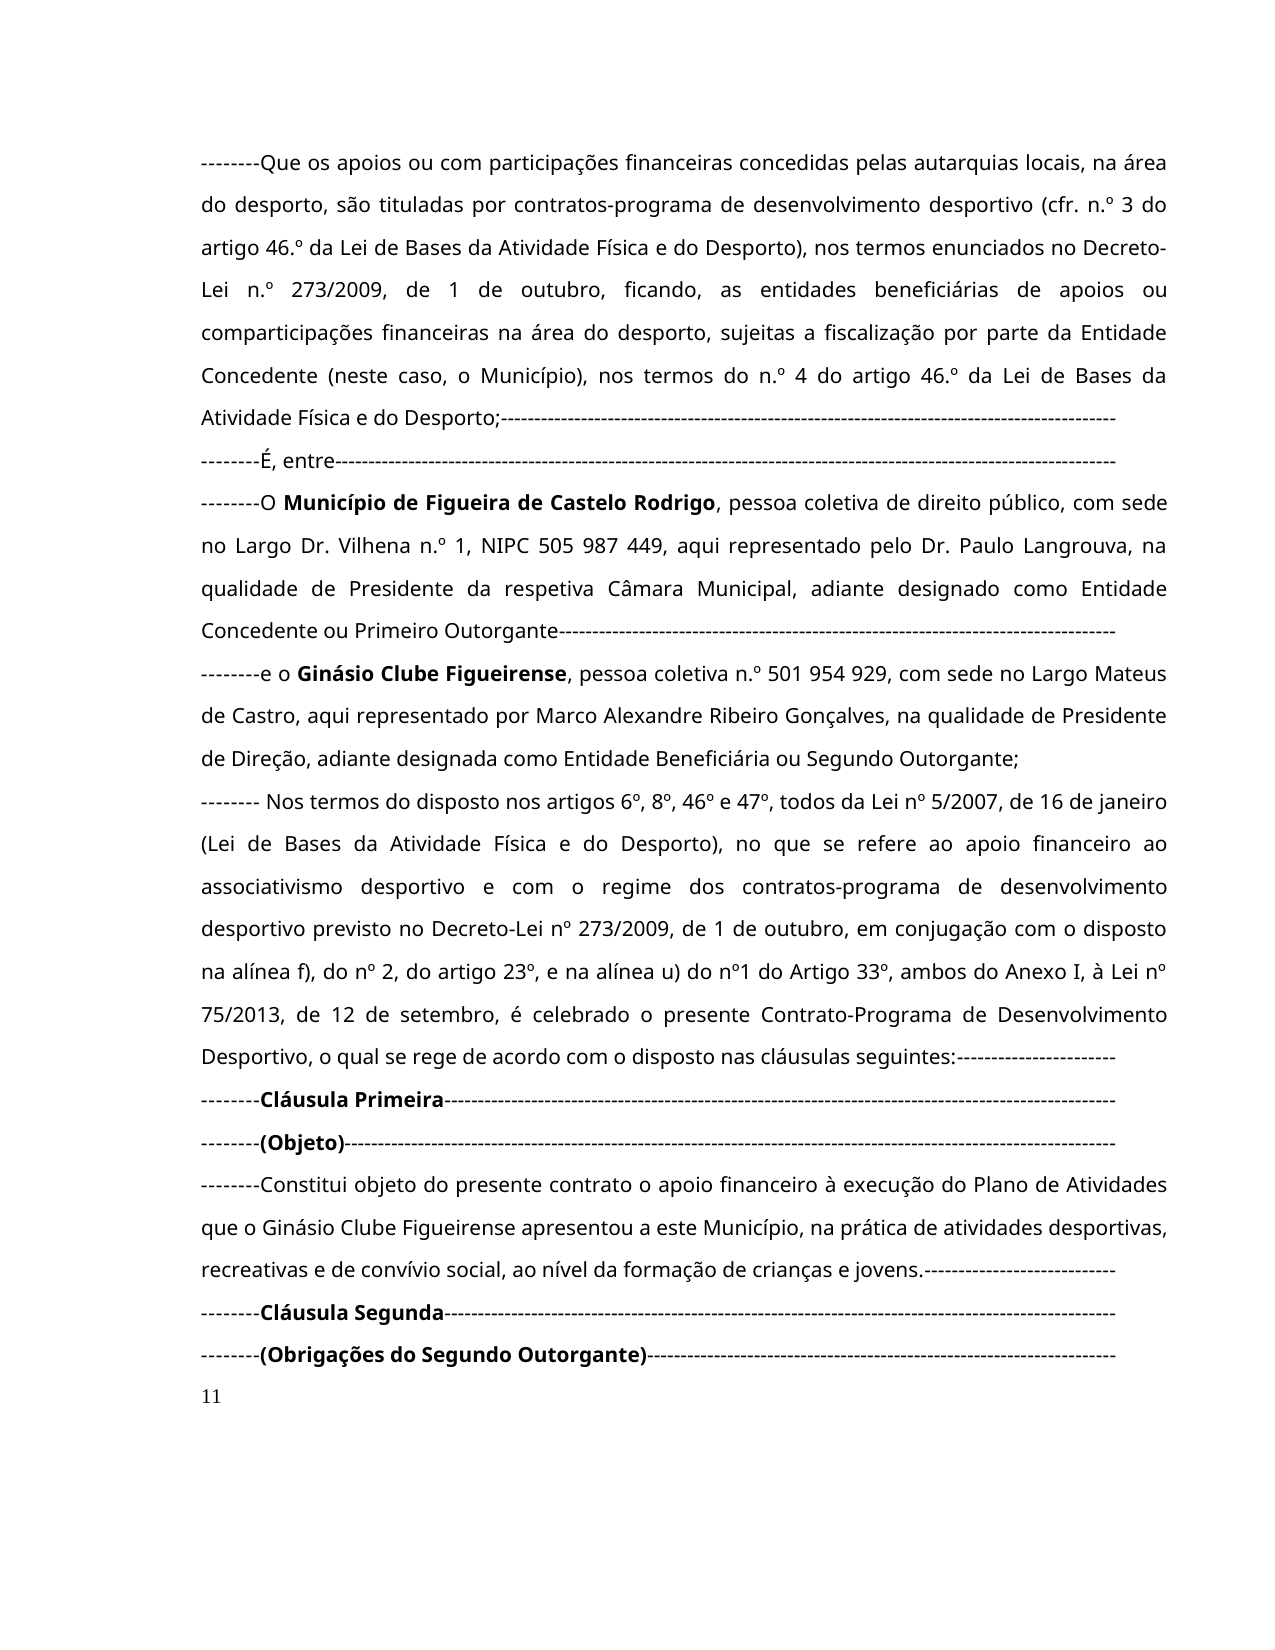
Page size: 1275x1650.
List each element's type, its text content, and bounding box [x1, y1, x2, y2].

text e o Ginásio Clube Figueirense, pessoa coletiva n.º 501 954 929, com sede no Largo Mateus de Castro, aqui representado por Marco Alexandre Ribeiro Gonçalves, na qualidade de Presidente de Direção, adiante designada como Entidade Beneficiária ou Segundo Outorgante; [201, 659, 1169, 773]
text Que os apoios ou com participações financeiras concedidas pelas autarquias locais, na área do desporto, são tituladas por contratos-programa de desenvolvimento desportivo (cfr. n.º 3 do artigo 46.º da Lei de Bases da Atividade Física e do Desporto), nos termos enunciados no Decreto-Lei n.º 273/2009, de 1 de outubro, ficando, as entidades beneficiárias de apoios ou comparticipações financeiras na área do desporto, sujeitas a fiscalização por parte da Entidade Concedente (neste caso, o Município), nos termos do n.º 4 do artigo 46.º da Lei de Bases da Atividade Física e do Desporto; [201, 148, 1169, 432]
text O Município de Figueira de Castelo Rodrigo, pessoa coletiva de direito público, com sede no Largo Dr. Vilhena n.º 1, NIPC 505 987 449, aqui representado pelo Dr. Paulo Langrouva, na qualidade de Presidente da respetiva Câmara Municipal, adiante designado como Entidade Concedente ou Primeiro Outorgante [201, 488, 1169, 645]
text Cláusula Segunda [201, 1298, 1169, 1326]
text Cláusula Primeira [201, 1085, 1169, 1113]
text Constitui objeto do presente contrato o apoio financeiro à execução do Plano de Atividades que o Ginásio Clube Figueirense apresentou a este Município, na prática de atividades desportivas, recreativas e de convívio social, ao nível da formação de crianças e jovens. [201, 1170, 1169, 1284]
text Nos termos do disposto nos artigos 6º, 8º, 46º e 47º, todos da Lei nº 5/2007, de 16 de janeiro (Lei de Bases da Atividade Física e do Desporto), no que se refere ao apoio financeiro ao associativismo desportivo e com o regime dos contratos-programa de desenvolvimento desportivo previsto no Decreto-Lei nº 273/2009, de 1 de outubro, em conjugação com o disposto na alínea f), do nº 2, do artigo 23º, e na alínea u) do nº1 do Artigo 33º, ambos do Anexo I, à Lei nº 75/2013, de 12 de setembro, é celebrado o presente Contrato-Programa de Desenvolvimento Desportivo, o qual se rege de acordo com o disposto nas cláusulas seguintes: [201, 787, 1169, 1071]
text É, entre [201, 446, 1169, 474]
text (Obrigações do Segundo Outorgante) [201, 1341, 1169, 1369]
text (Objeto) [201, 1128, 1169, 1156]
